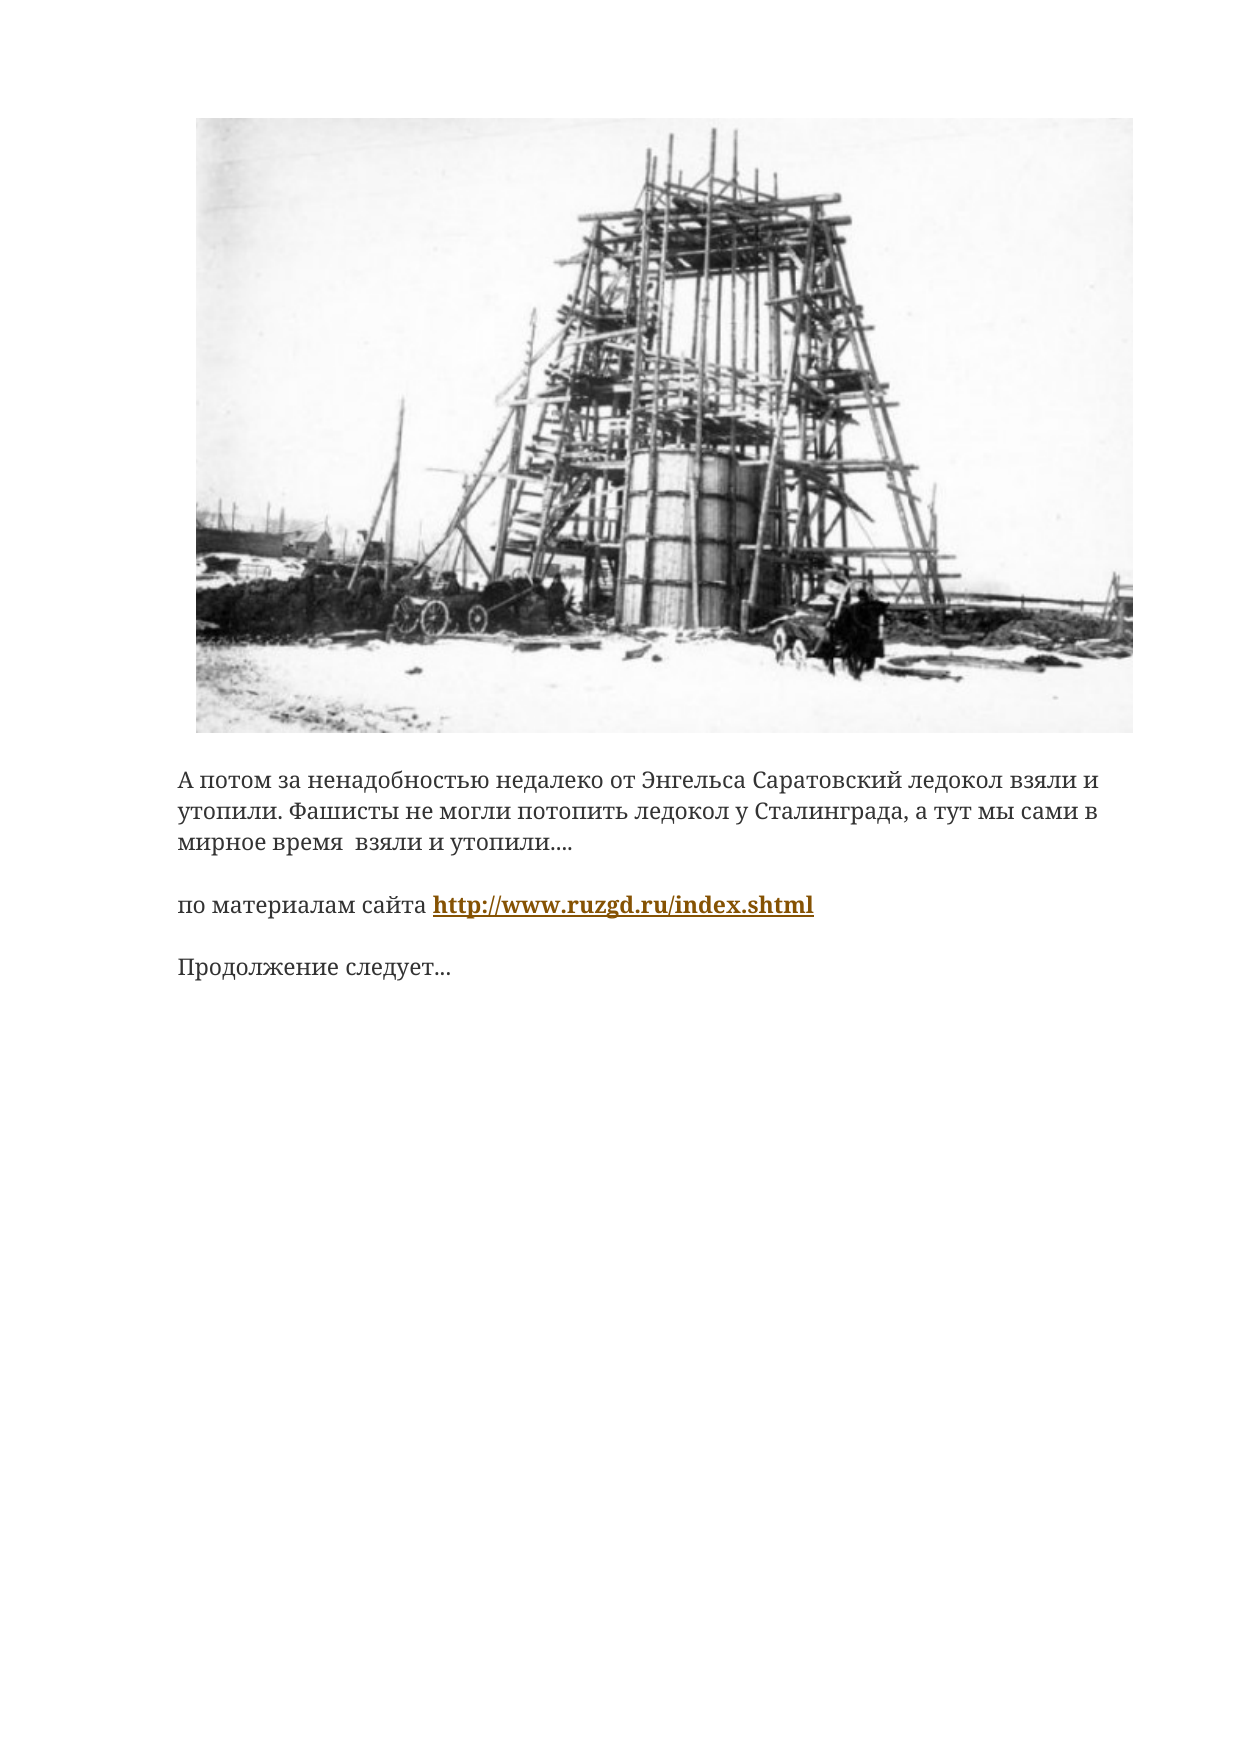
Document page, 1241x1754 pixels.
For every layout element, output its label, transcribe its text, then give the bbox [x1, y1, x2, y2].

picture [196, 118, 1133, 733]
text А потом за ненадобностью недалеко от Энгельса Саратовский ледокол взяли и утопили. Фашисты не могли потопить ледокол у Сталинграда, а тут мы сами в мирное время взяли и утопили.... по материалам сайта http://www.ruzgd.ru/index.shtml Продолжение следует... [177, 732, 1152, 982]
